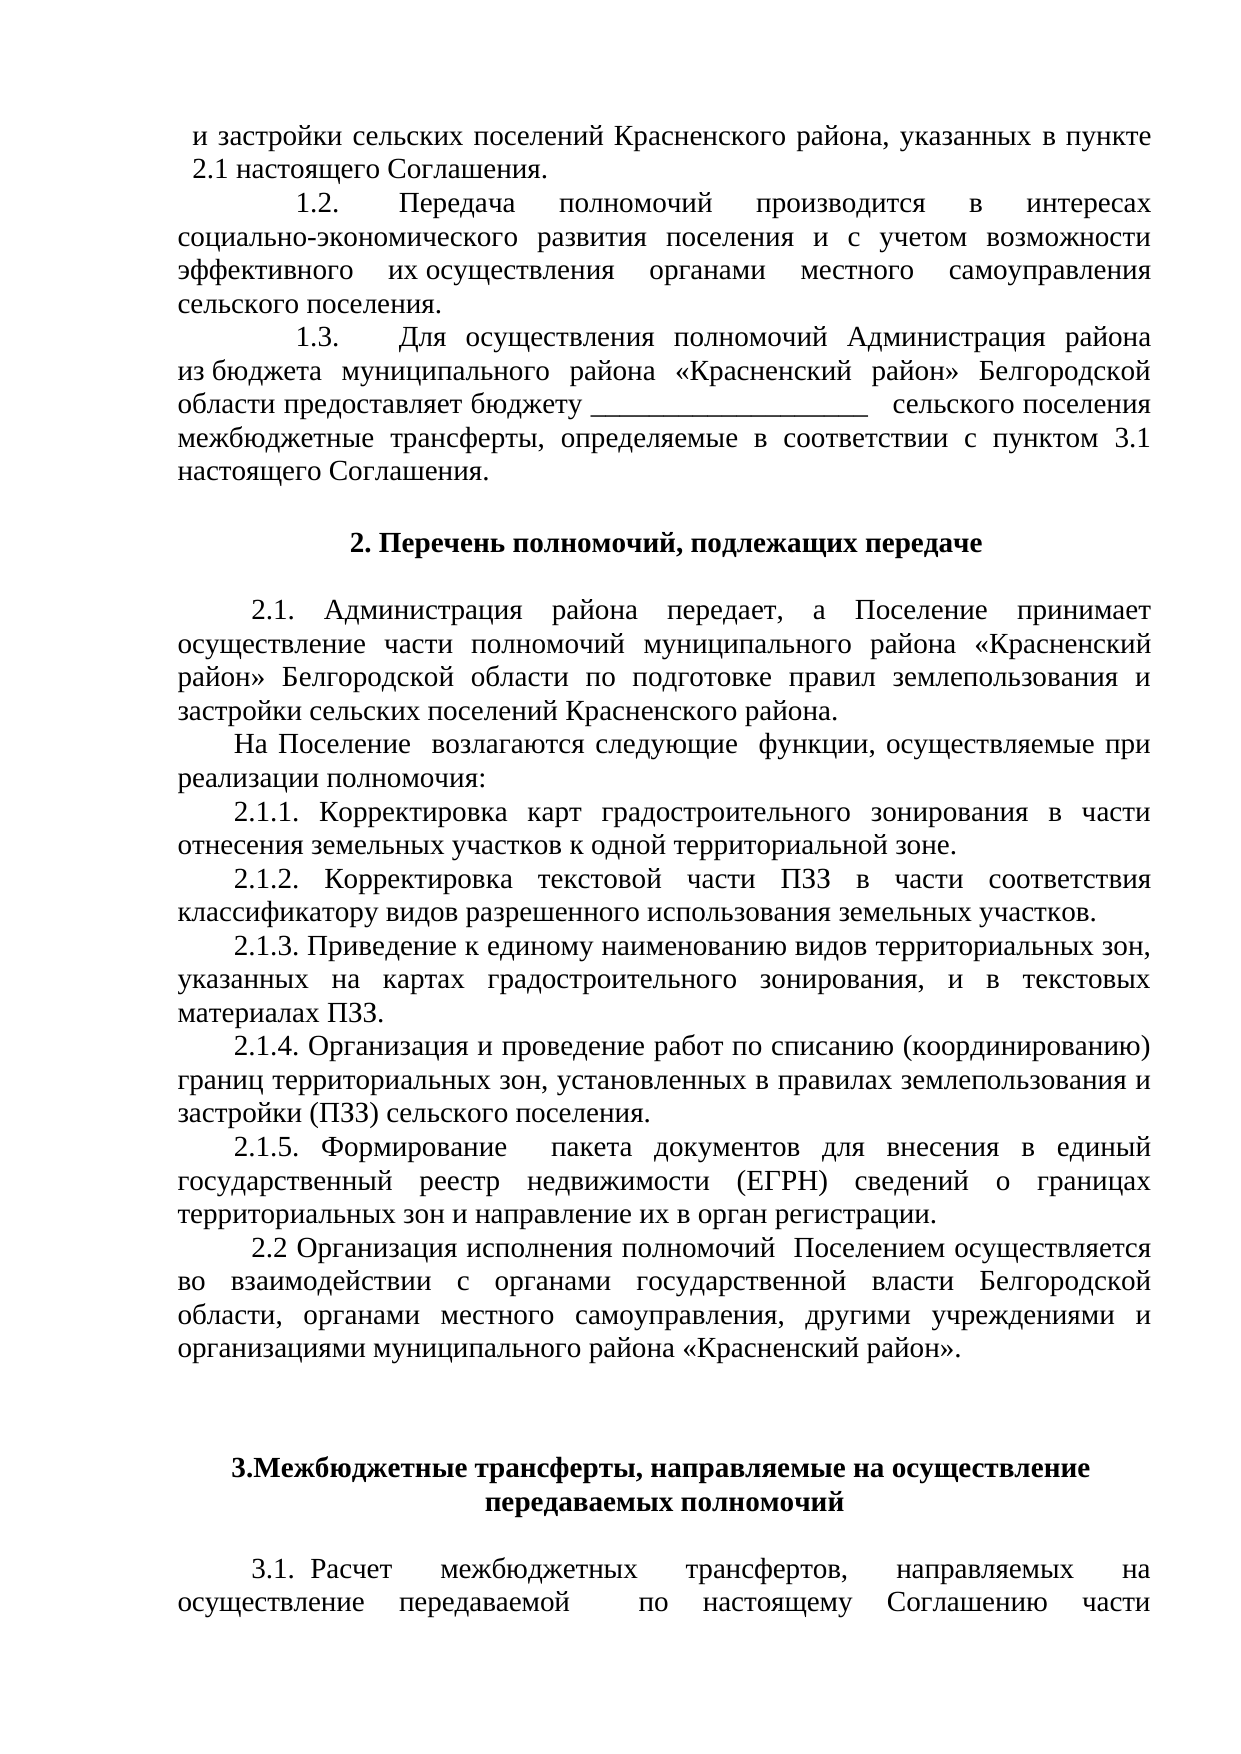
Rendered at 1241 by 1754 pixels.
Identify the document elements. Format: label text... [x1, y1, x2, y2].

text 2.2 Организация исполнения полномочий Поселением осуществляется во взаимодействии с органами государственной власти Белгородской области, органами местного самоуправления, другими учреждениями и организациями муниципального района «Красненский район». [177, 1230, 1152, 1364]
text 2. Перечень полномочий, подлежащих передаче [181, 525, 1152, 559]
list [177, 1551, 1151, 1618]
text 2.1.1. Корректировка карт градостроительного зонирования в части отнесения земельных участков к одной территориальной зоне. [177, 794, 1152, 861]
text 2.1.5. Формирование пакета документов для внесения в единый государственный реестр недвижимости (ЕГРН) сведений о границах территориальных зон и направление их в орган регистрации. [177, 1129, 1152, 1230]
list Для осуществления полномочий Администрация района из бюджета муниципального района «Красненский район» Белгородской области предоставляет бюджету ___________________ сельского поселения межбюджетные трансферты, определяемые в соответствии с пунктом 3.1 настоящего Соглашения. [177, 319, 1152, 487]
text 2.1.3. Приведение к единому наименованию видов территориальных зон, указанных на картах градостроительного зонирования, и в текстовых материалах ПЗЗ. [177, 928, 1152, 1028]
text 2.1.2. Корректировка текстовой части ПЗЗ в части соответствия классификатору видов разрешенного использования земельных участков. [177, 861, 1152, 928]
text На Поселение возлагаются следующие функции, осуществляемые при реализации полномочия: [177, 727, 1152, 794]
text 2.1.4. Организация и проведение работ по списанию (координированию) границ территориальных зон, установленных в правилах землепользования и застройки (ПЗЗ) сельского поселения. [177, 1028, 1152, 1129]
text 3.Межбюджетные трансферты, направляемые на осуществление передаваемых полномочий [177, 1450, 1152, 1517]
list Передача полномочий производится в интересах социально-экономического развития поселения и с учетом возможности эффективного их осуществления органами местного самоуправления сельского поселения. [177, 185, 1152, 319]
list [192, 118, 1152, 185]
text 2.1. Администрация района передает, а Поселение принимает осуществление части полномочий муниципального района «Красненский район» Белгородской области по подготовке правил землепользования и застройки сельских поселений Красненского района. [177, 592, 1152, 727]
